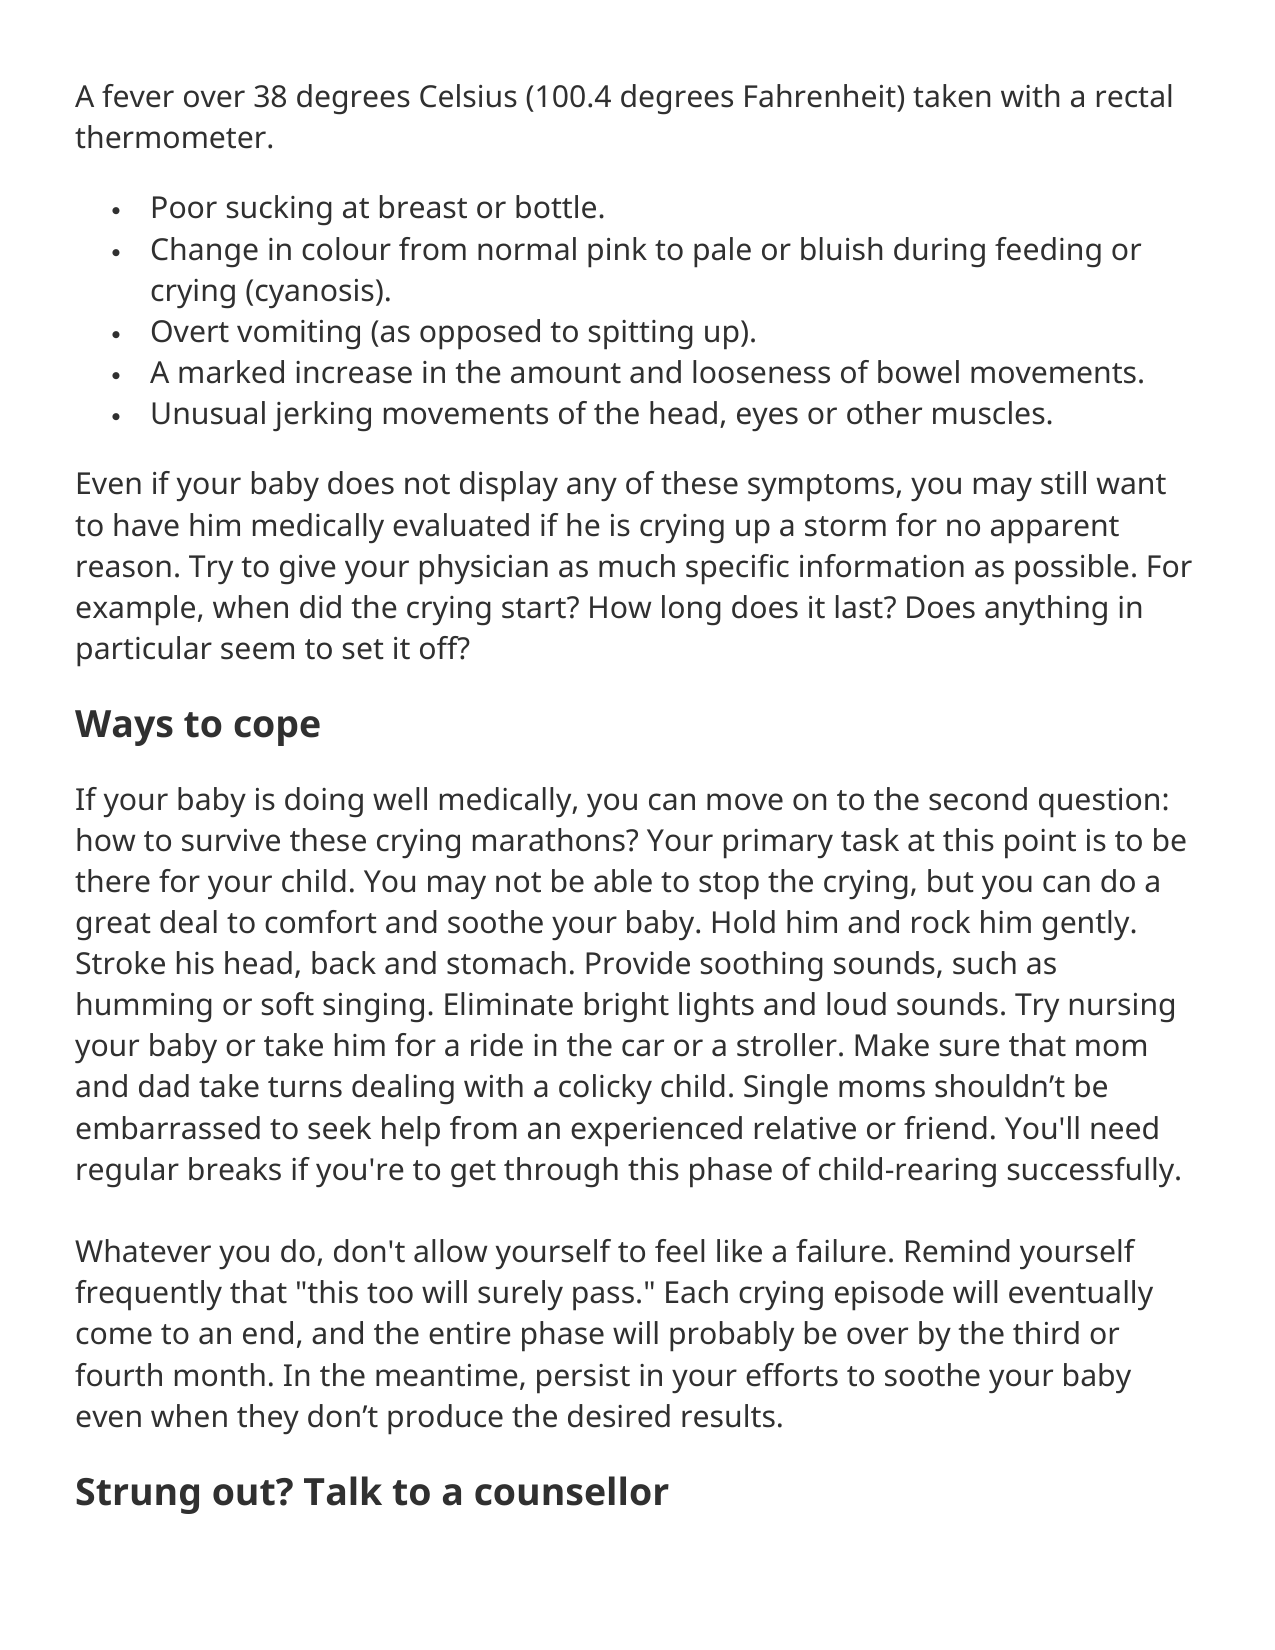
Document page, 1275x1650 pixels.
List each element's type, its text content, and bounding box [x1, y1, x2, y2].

text Strung out? Talk to a counsellor [75, 1465, 1200, 1516]
text A fever over 38 degrees Celsius (100.4 degrees Fahrenheit) taken with a rectal thermometer. [75, 75, 1200, 157]
list Unusual jerking movements of the head, eyes or other muscles. [112, 392, 1200, 433]
text Even if your baby does not display any of these symptoms, you may still want to have him medically evaluated if he is crying up a storm for no apparent reason. Try to give your physician as much specific information as possible. For example, when did the crying start? How long does it last? Does anything in particular seem to set it off? [75, 462, 1200, 668]
text Ways to cope [75, 697, 1200, 748]
list Overt vomiting (as opposed to spitting up). [112, 310, 1200, 351]
text If your baby is doing well medically, you can move on to the second question: how to survive these crying marathons? Your primary task at this point is to be there for your child. You may not be able to stop the crying, but you can do a great deal to comfort and soothe your baby. Hold him and rock him gently. Stroke his head, back and stomach. Provide soothing sounds, such as humming or soft singing. Eliminate bright lights and loud sounds. Try nursing your baby or take him for a ride in the car or a stroller. Make sure that mom and dad take turns dealing with a colicky child. Single moms shouldn’t be embarrassed to seek help from an experienced relative or friend. You'll need regular breaks if you're to get through this phase of child-rearing successfully. Whatever you do, don't allow yourself to feel like a failure. Remind yourself frequently that "this too will surely pass." Each crying episode will eventually come to an end, and the entire phase will probably be over by the third or fourth month. In the meantime, persist in your efforts to soothe your baby even when they don’t produce the desired results. [75, 778, 1200, 1436]
list Poor sucking at breast or bottle. [112, 186, 1200, 228]
list Change in colour from normal pink to pale or bluish during feeding or crying (cyanosis). [112, 228, 1200, 310]
list A marked increase in the amount and looseness of bowel movements. [112, 351, 1200, 392]
